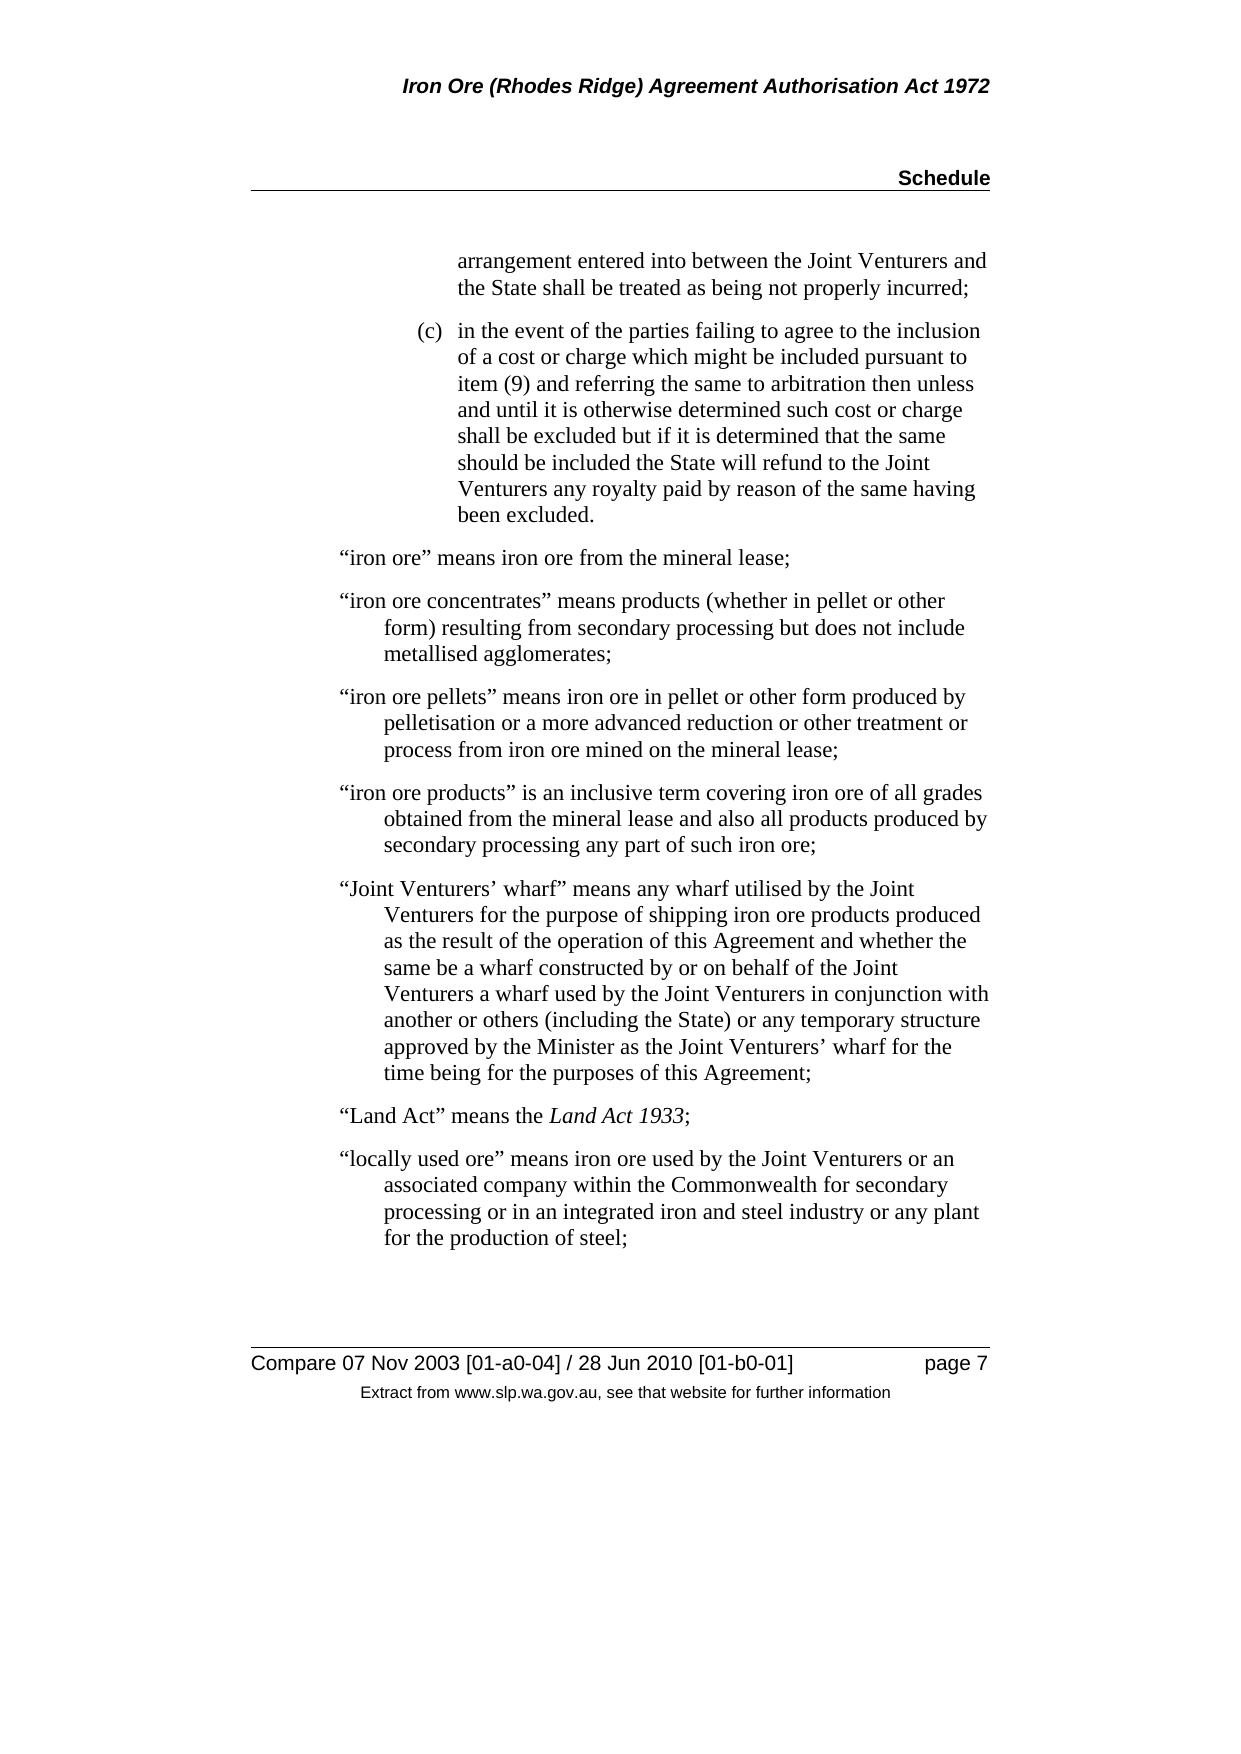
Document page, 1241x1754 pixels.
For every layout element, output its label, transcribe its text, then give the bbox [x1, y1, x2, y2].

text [236, 247, 990, 300]
text “iron ore pellets” means iron ore in pellet or other form produced by pelletisation or a more advanced reduction or other treatment or process from iron ore mined on the mineral lease; [251, 683, 990, 762]
text “Joint Venturers’ wharf” means any wharf utilised by the Joint Venturers for the purpose of shipping iron ore products produced as the result of the operation of this Agreement and whether the same be a wharf constructed by or on behalf of the Joint Venturers a wharf used by the Joint Venturers in conjunction with another or others (including the State) or any temporary structure approved by the Minister as the Joint Venturers’ wharf for the time being for the purposes of this Agreement; [251, 874, 990, 1085]
text “iron ore products” is an inclusive term covering iron ore of all grades obtained from the mineral lease and also all products produced by secondary processing any part of such iron ore; [251, 779, 990, 858]
text “locally used ore” means iron ore used by the Joint Venturers or an associated company within the Commonwealth for secondary processing or in an integrated iron and steel industry or any plant for the production of steel; [251, 1145, 990, 1251]
text “Land Act” means the Land Act 1933; [251, 1102, 990, 1128]
text “iron ore” means iron ore from the mineral lease; [251, 544, 990, 571]
text “iron ore concentrates” means products (whether in pellet or other form) resulting from secondary processing but does not include metallised agglomerates; [251, 587, 990, 666]
text (c) in the event of the parties failing to agree to the inclusion of a cost or charge which might be included pursuant to item (9) and referring the same to arbitration then unless and until it is otherwise determined such cost or charge shall be excluded but if it is determined that the same should be included the State will refund to the Joint Venturers any royalty paid by reason of the same having been excluded. [236, 317, 990, 528]
